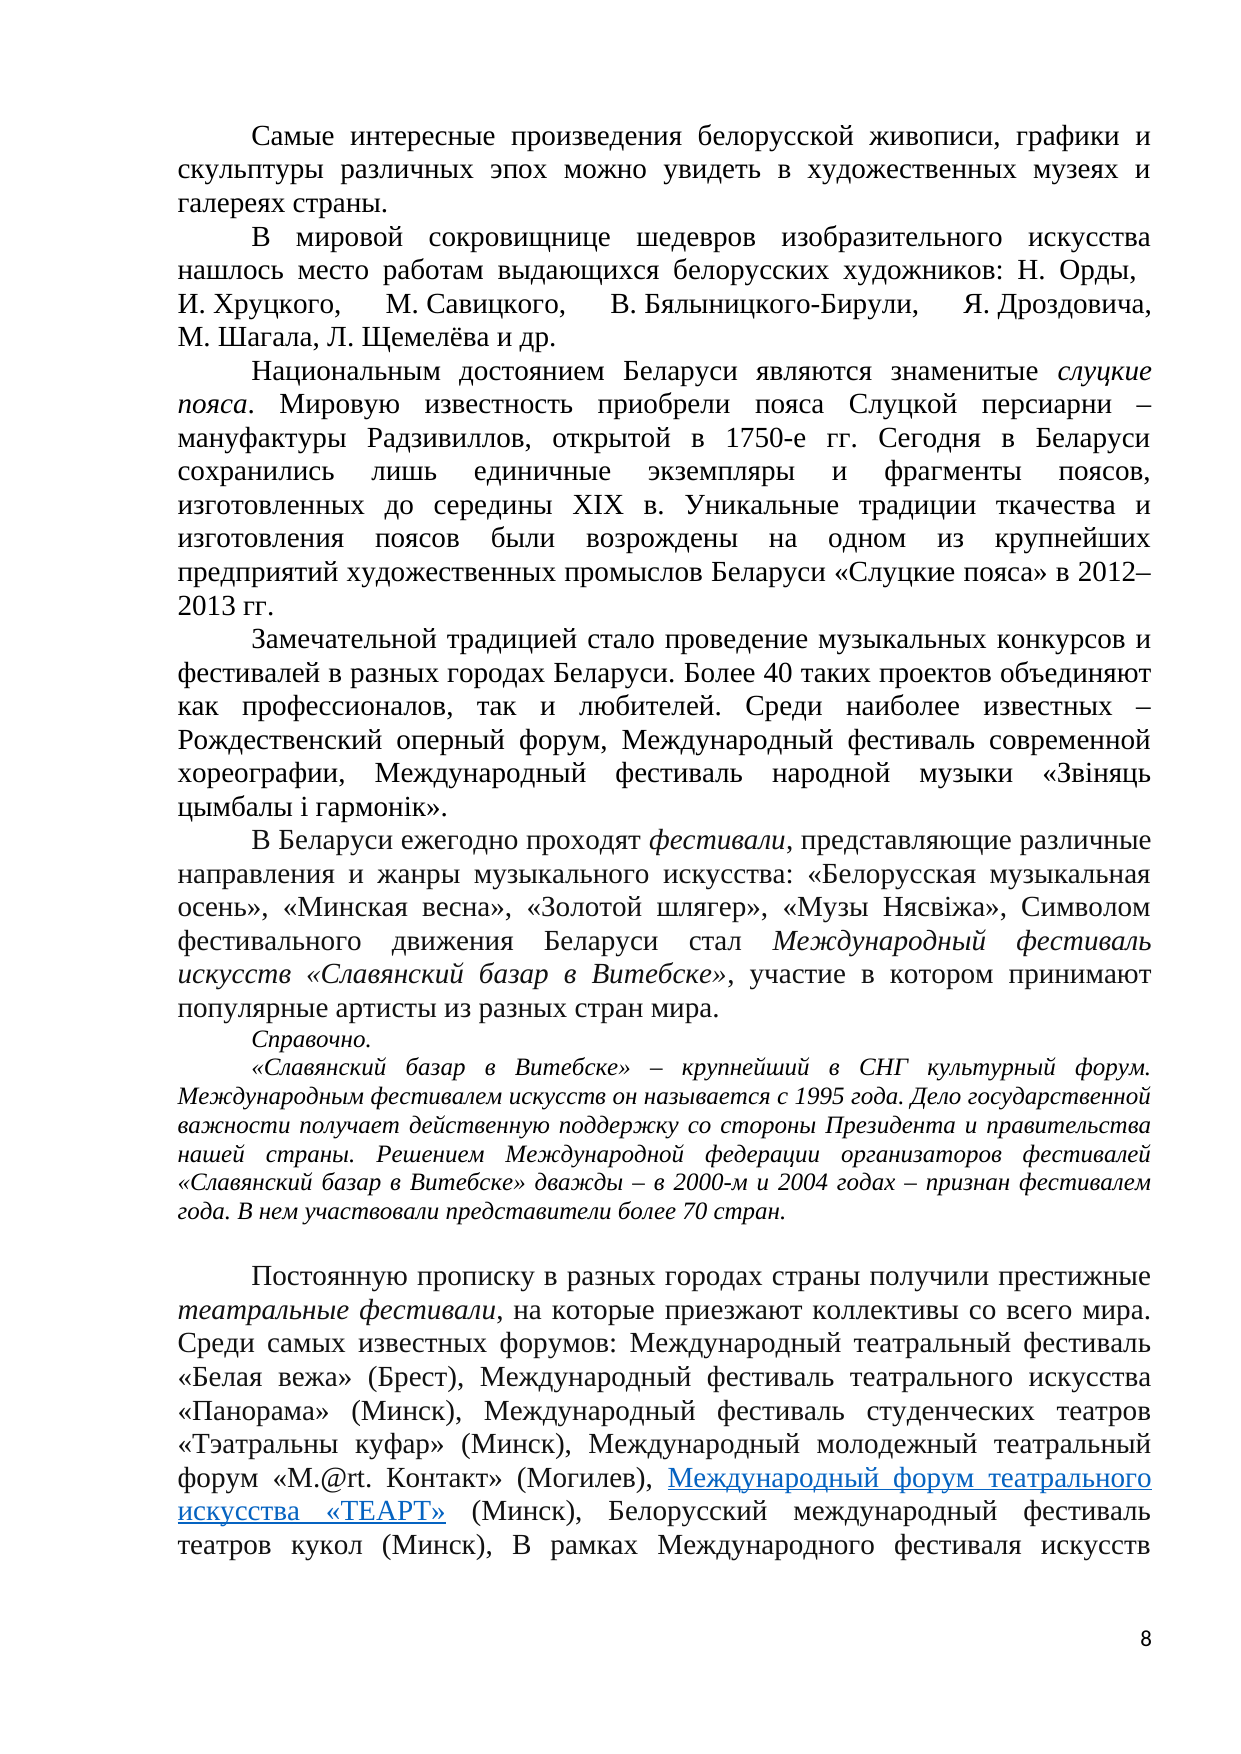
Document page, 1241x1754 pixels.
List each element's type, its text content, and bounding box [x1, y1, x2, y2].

text Национальным достоянием Беларуси являются знаменитые слуцкие пояса. Мировую известность приобрели пояса Слуцкой персиарни – мануфактуры Радзивиллов, открытой в 1750-е гг. Сегодня в Беларуси сохранились лишь единичные экземпляры и фрагменты поясов, изготовленных до середины XIX в. Уникальные традиции ткачества и изготовления поясов были возрождены на одном из крупнейших предприятий художественных промыслов Беларуси «Слуцкие пояса» в 2012–2013 гг. [177, 353, 1152, 621]
text Самые интересные произведения белорусской живописи, графики и скульптуры различных эпох можно увидеть в художественных музеях и галереях страны. [177, 118, 1152, 219]
text «Славянский базар в Витебске» – крупнейший в СНГ культурный форум. Международным фестивалем искусств он называется с 1995 года. Дело государственной важности получает действенную поддержку со стороны Президента и правительства нашей страны. Решением Международной федерации организаторов фестивалей «Славянский базар в Витебске» дважды – в 2000-м и 2004 годах – признан фестивалем года. В нем участвовали представители более 70 стран. [177, 1052, 1152, 1225]
text Справочно. [177, 1024, 1152, 1052]
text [177, 1258, 1152, 1560]
text В Беларуси ежегодно проходят фестивали, представляющие различные направления и жанры музыкального искусства: «Белорусская музыкальная осень», «Минская весна», «Золотой шлягер», «Музы Нясвіжа», Символом фестивального движения Беларуси стал Международный фестиваль искусств «Славянский базар в Витебске», участие в котором принимают популярные артисты из разных стран мира. [177, 822, 1152, 1024]
text В мировой сокровищнице шедевров изобразительного искусства нашлось место работам выдающихся белорусских художников: Н. Орды, И. Хруцкого, М. Савицкого, В. Бялыницкого-Бирули, Я. Дроздовича, М. Шагала, Л. Щемелёва и др. [177, 219, 1152, 353]
text Замечательной традицией стало проведение музыкальных конкурсов и фестивалей в разных городах Беларуси. Более 40 таких проектов объединяют как профессионалов, так и любителей. Среди наиболее известных – Рождественский оперный форум, Международный фестиваль современной хореографии, Международный фестиваль народной музыки «Звiняць цымбалы i гармонiк». [177, 621, 1152, 822]
